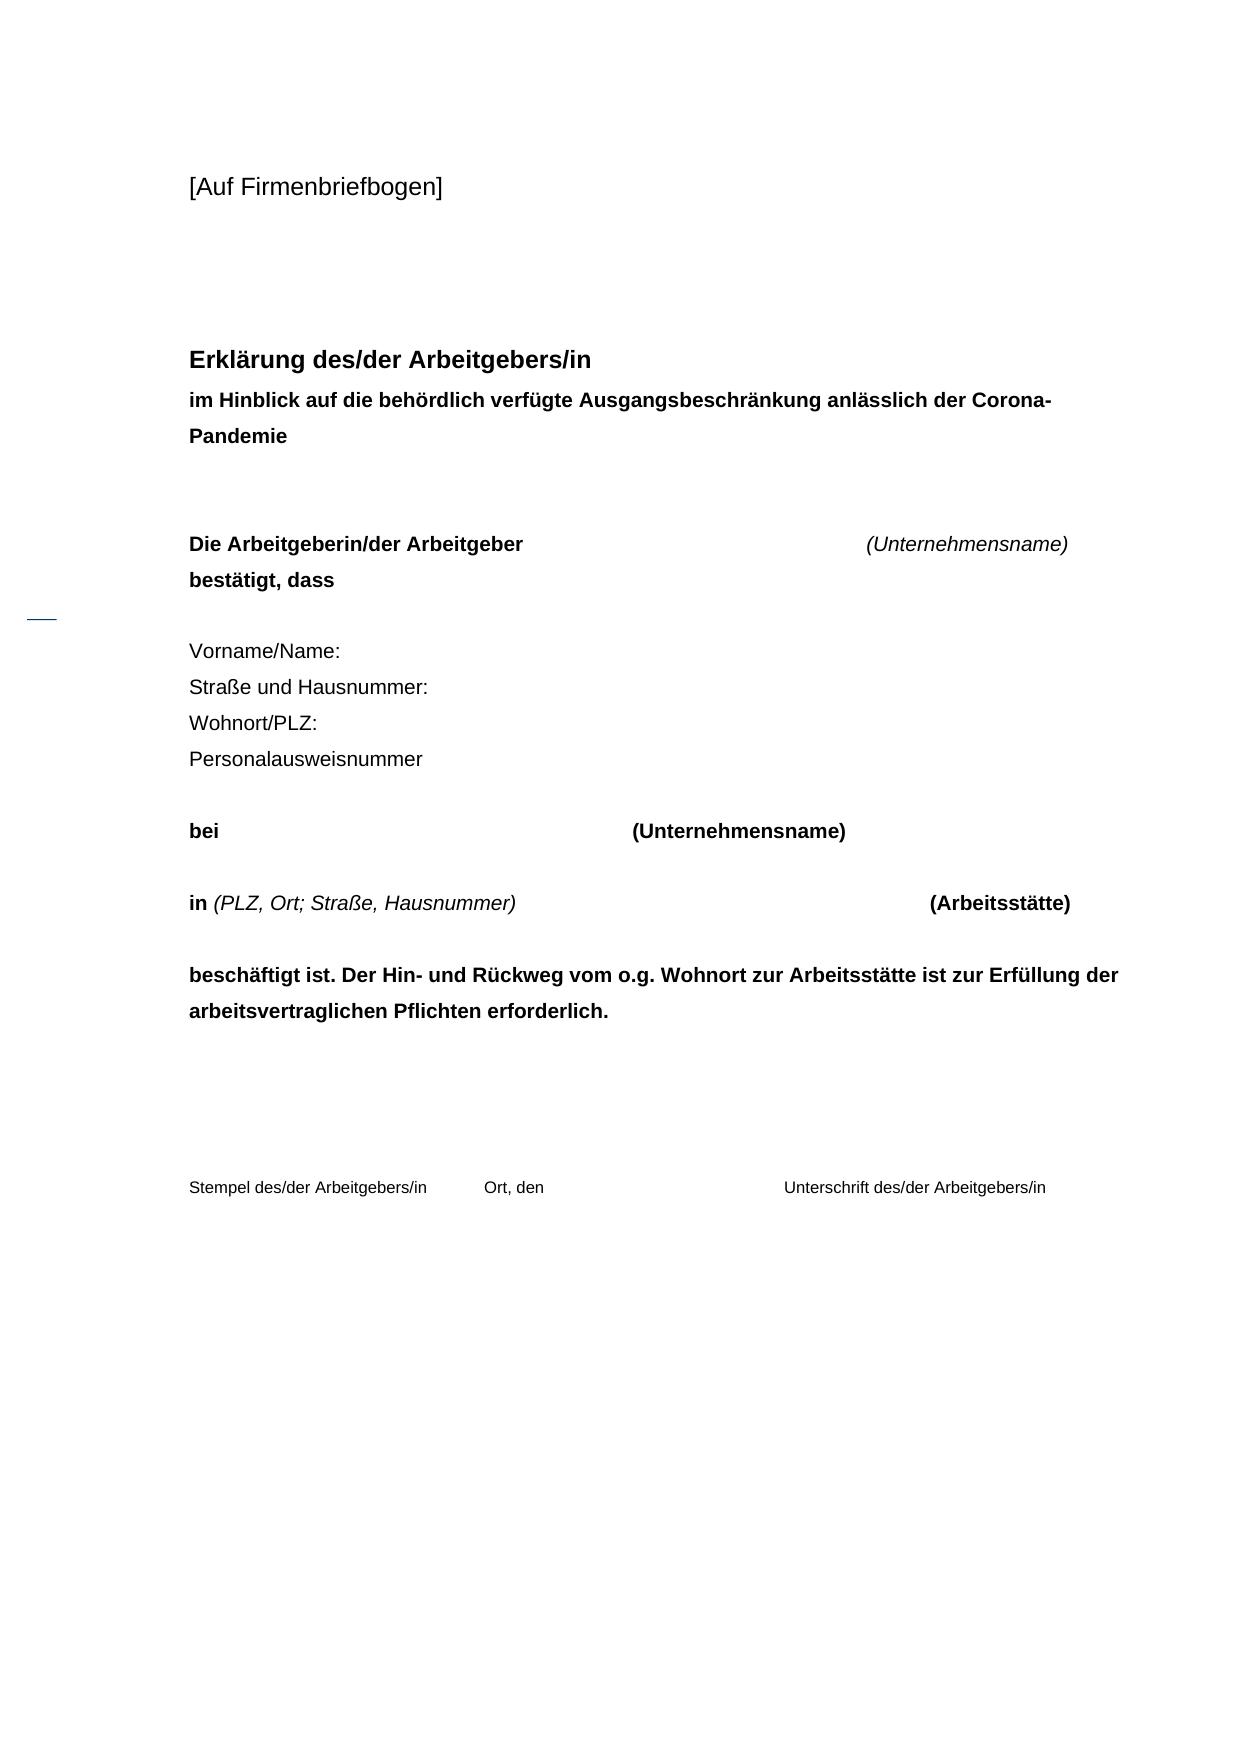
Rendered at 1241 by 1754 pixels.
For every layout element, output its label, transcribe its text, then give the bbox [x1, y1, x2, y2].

text beschäftigt ist. Der Hin- und Rückweg vom o.g. Wohnort zur Arbeitsstätte ist zur Erfüllung der arbeitsvertraglichen Pflichten erforderlich. [189, 963, 1134, 1023]
text Straße und Hausnummer: [189, 675, 1134, 699]
text Erklärung des/der Arbeitgebers/in [189, 344, 1134, 373]
text Stempel des/der Arbeitgebers/in Ort, den Unterschrift des/der Arbeitgebers/in [189, 1178, 1134, 1197]
text im Hinblick auf die behördlich verfügte Ausgangsbeschränkung anlässlich der Corona-Pandemie [189, 388, 1134, 448]
text [Auf Firmenbriefbogen] [189, 172, 1134, 201]
text bei (Unternehmensname) [189, 819, 1134, 843]
text Die Arbeitgeberin/der Arbeitgeber (Unternehmensname) bestätigt, dass [189, 531, 1134, 591]
text Personalausweisnummer [189, 747, 1134, 771]
text in (PLZ, Ort; Straße, Hausnummer) (Arbeitsstätte) [189, 891, 1134, 915]
text Vorname/Name: [189, 639, 1134, 663]
text Wohnort/PLZ: [189, 711, 1134, 735]
